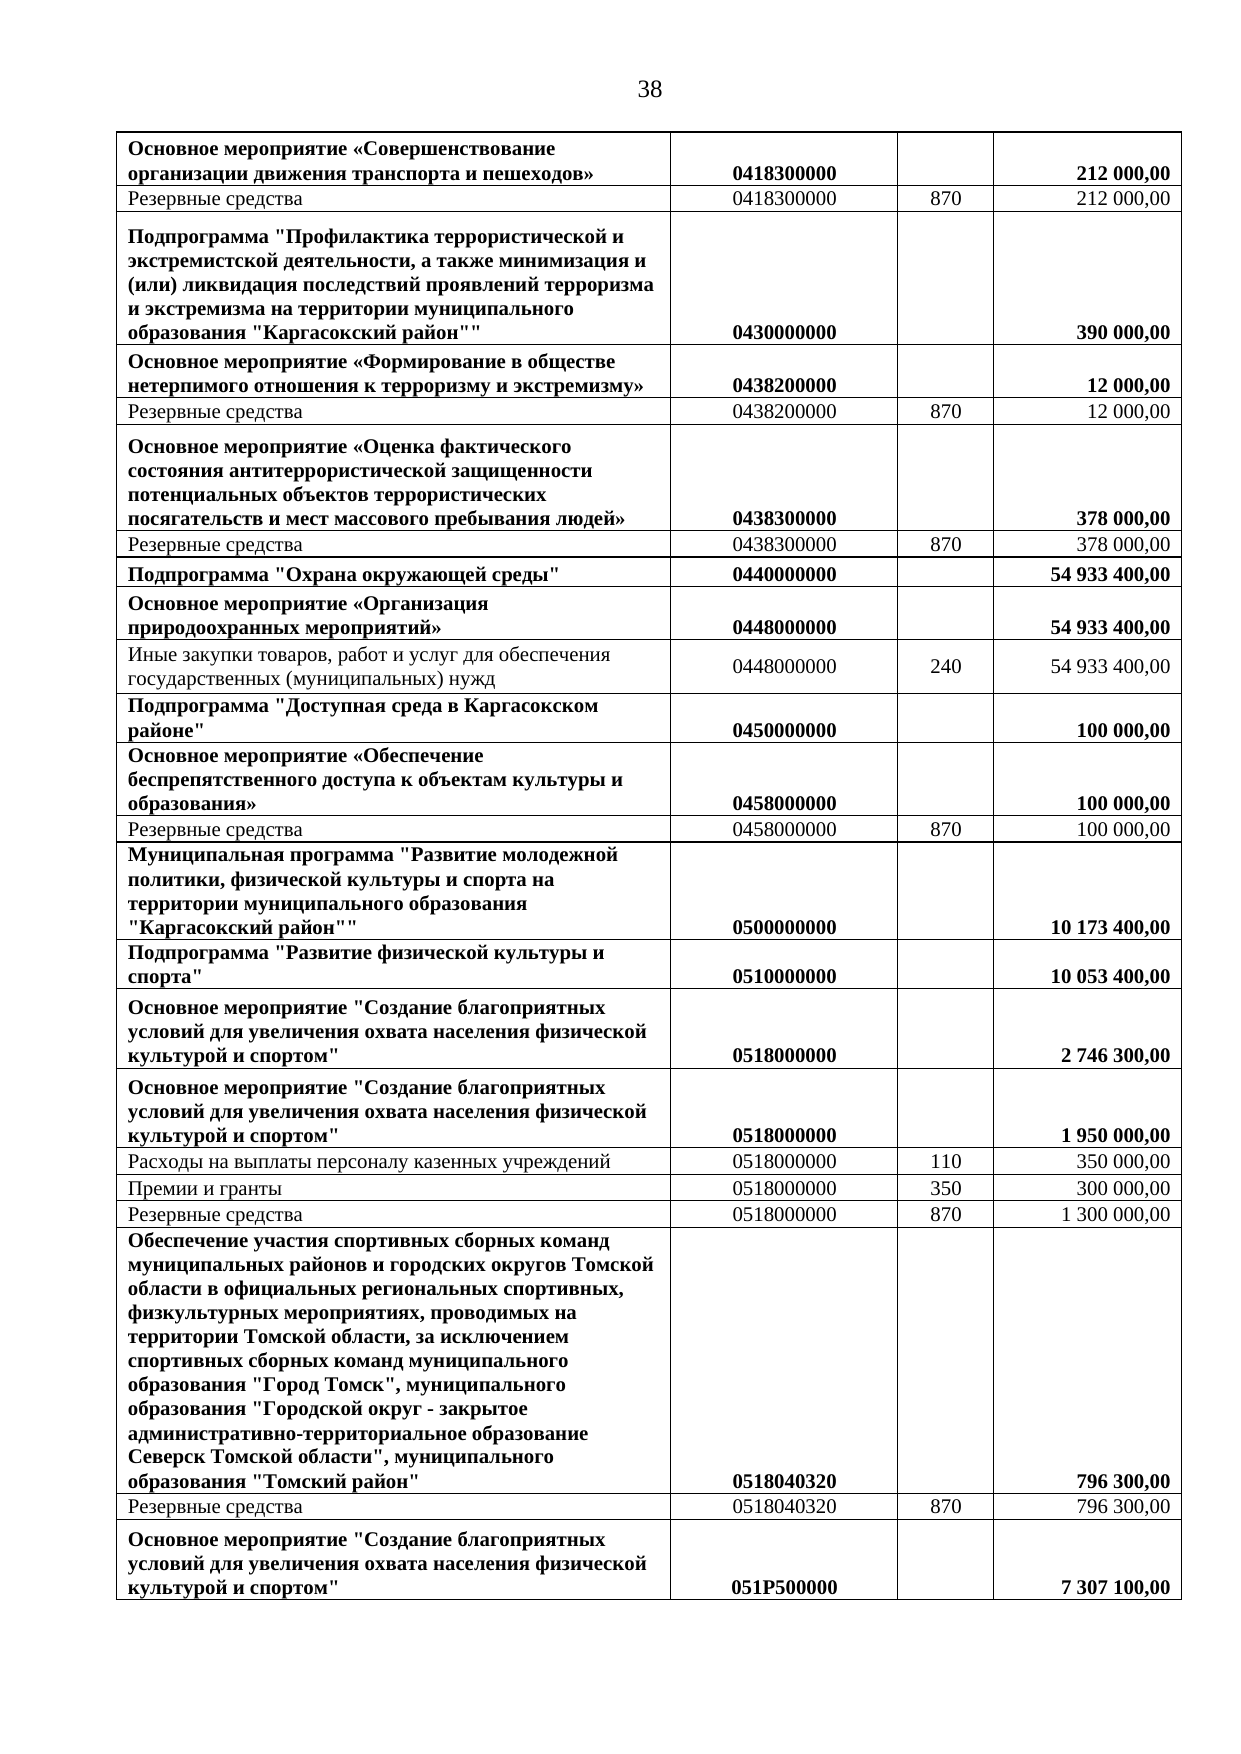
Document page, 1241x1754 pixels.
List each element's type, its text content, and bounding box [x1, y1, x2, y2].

table_cell 051P500000 [671, 1520, 897, 1599]
table_cell 212 000,00 [994, 186, 1181, 211]
table_cell 350 [898, 1175, 993, 1200]
table_cell [898, 558, 993, 586]
table_cell 0440000000 [671, 558, 897, 586]
table_cell 0458000000 [671, 743, 897, 815]
table_cell [898, 425, 993, 530]
table_cell Основное мероприятие "Создание благоприятных условий для увеличения охвата населения физической культурой и спортом" [117, 989, 670, 1067]
table_cell 378 000,00 [994, 425, 1181, 530]
table_cell 0518000000 [671, 1201, 897, 1227]
table_cell 870 [898, 1494, 993, 1519]
table_cell [898, 743, 993, 815]
table_cell Резервные средства [117, 1494, 670, 1519]
table_cell 0518000000 [671, 1175, 897, 1200]
table_cell 796 300,00 [994, 1228, 1181, 1493]
table_cell 12 000,00 [994, 345, 1181, 397]
table_cell Основное мероприятие «Организация природоохранных мероприятий» [117, 587, 670, 639]
table_cell 870 [898, 816, 993, 841]
table_cell Муниципальная программа "Развитие молодежной политики, физической культуры и спорта на территории муниципального образования "Каргасокский район"" [117, 843, 670, 939]
table_cell 300 000,00 [994, 1175, 1181, 1200]
table_cell [898, 1069, 993, 1147]
table_cell 1 950 000,00 [994, 1069, 1181, 1147]
table_cell 0518000000 [671, 1148, 897, 1174]
table_cell Подпрограмма "Охрана окружающей среды" [117, 558, 670, 586]
table_cell Обеспечение участия спортивных сборных команд муниципальных районов и городских округов Томской области в официальных региональных спортивных, физкультурных мероприятиях, проводимых на территории Томской области, за исключением спортивных сборных команд муниципального образования "Город Томск", муниципального образования "Городской округ - закрытое административно-территориальное образование Северск Томской области", муниципального образования "Томский район" [117, 1228, 670, 1493]
table_cell 0438200000 [671, 345, 897, 397]
table_cell Основное мероприятие «Совершенствование организации движения транспорта и пешеходов» [117, 133, 670, 184]
table_cell 100 000,00 [994, 816, 1181, 841]
table_cell Основное мероприятие "Создание благоприятных условий для увеличения охвата населения физической культурой и спортом" [117, 1069, 670, 1147]
table_cell 0518040320 [671, 1494, 897, 1519]
table_cell Резервные средства [117, 816, 670, 841]
table_cell 0500000000 [671, 843, 897, 939]
table_cell 870 [898, 186, 993, 211]
table_cell Подпрограмма "Развитие физической культуры и спорта" [117, 940, 670, 988]
table_cell 0430000000 [671, 212, 897, 344]
table_cell 54 933 400,00 [994, 587, 1181, 639]
table_cell [898, 345, 993, 397]
table_cell [898, 587, 993, 639]
table_cell 0438200000 [671, 398, 897, 423]
table_cell Подпрограмма "Профилактика террористической и экстремистской деятельности, а также минимизация и (или) ликвидация последствий проявлений терроризма и экстремизма на территории муниципального образования "Каргасокский район"" [117, 212, 670, 344]
table_cell 870 [898, 1201, 993, 1227]
table_cell 2 746 300,00 [994, 989, 1181, 1067]
table_cell 100 000,00 [994, 694, 1181, 742]
table_cell [898, 133, 993, 184]
table_cell 390 000,00 [994, 212, 1181, 344]
table_cell 240 [898, 640, 993, 692]
table_cell 10 053 400,00 [994, 940, 1181, 988]
table_cell [898, 694, 993, 742]
table_cell 796 300,00 [994, 1494, 1181, 1519]
table_cell 0450000000 [671, 694, 897, 742]
table_cell [898, 843, 993, 939]
table_cell [898, 212, 993, 344]
table_cell Основное мероприятие «Обеспечение беспрепятственного доступа к объектам культуры и образования» [117, 743, 670, 815]
table_cell 54 933 400,00 [994, 558, 1181, 586]
table_cell Расходы на выплаты персоналу казенных учреждений [117, 1148, 670, 1174]
table_cell Иные закупки товаров, работ и услуг для обеспечения государственных (муниципальных) нужд [117, 640, 670, 692]
table_cell 0448000000 [671, 640, 897, 692]
table_cell 212 000,00 [994, 133, 1181, 184]
table_cell Основное мероприятие "Создание благоприятных условий для увеличения охвата населения физической культурой и спортом" [117, 1520, 670, 1599]
table_cell Резервные средства [117, 186, 670, 211]
table_cell 10 173 400,00 [994, 843, 1181, 939]
table_cell 1 300 000,00 [994, 1201, 1181, 1227]
table_cell 0518000000 [671, 989, 897, 1067]
table_cell 0458000000 [671, 816, 897, 841]
table_cell Резервные средства [117, 531, 670, 556]
table_cell [898, 940, 993, 988]
table_cell 12 000,00 [994, 398, 1181, 423]
table_cell 378 000,00 [994, 531, 1181, 556]
table_cell Резервные средства [117, 398, 670, 423]
table_cell Резервные средства [117, 1201, 670, 1227]
table_cell 0518040320 [671, 1228, 897, 1493]
table_cell 54 933 400,00 [994, 640, 1181, 692]
table_cell 870 [898, 398, 993, 423]
table_cell 7 307 100,00 [994, 1520, 1181, 1599]
table_cell 0518000000 [671, 1069, 897, 1147]
table_cell 0448000000 [671, 587, 897, 639]
table_cell Основное мероприятие «Формирование в обществе нетерпимого отношения к терроризму и экстремизму» [117, 345, 670, 397]
table_cell Премии и гранты [117, 1175, 670, 1200]
table_cell 350 000,00 [994, 1148, 1181, 1174]
table_cell Основное мероприятие «Оценка фактического состояния антитеррористической защищенности потенциальных объектов террористических посягательств и мест массового пребывания людей» [117, 425, 670, 530]
table_cell 870 [898, 531, 993, 556]
table_cell 110 [898, 1148, 993, 1174]
table_cell 0510000000 [671, 940, 897, 988]
table_cell 0438300000 [671, 425, 897, 530]
table_cell 100 000,00 [994, 743, 1181, 815]
table_cell [898, 989, 993, 1067]
table_cell [898, 1520, 993, 1599]
table_cell Подпрограмма "Доступная среда в Каргасокском районе" [117, 694, 670, 742]
table_cell 0438300000 [671, 531, 897, 556]
table_cell 0418300000 [671, 133, 897, 184]
table_cell [898, 1228, 993, 1493]
table_cell 0418300000 [671, 186, 897, 211]
